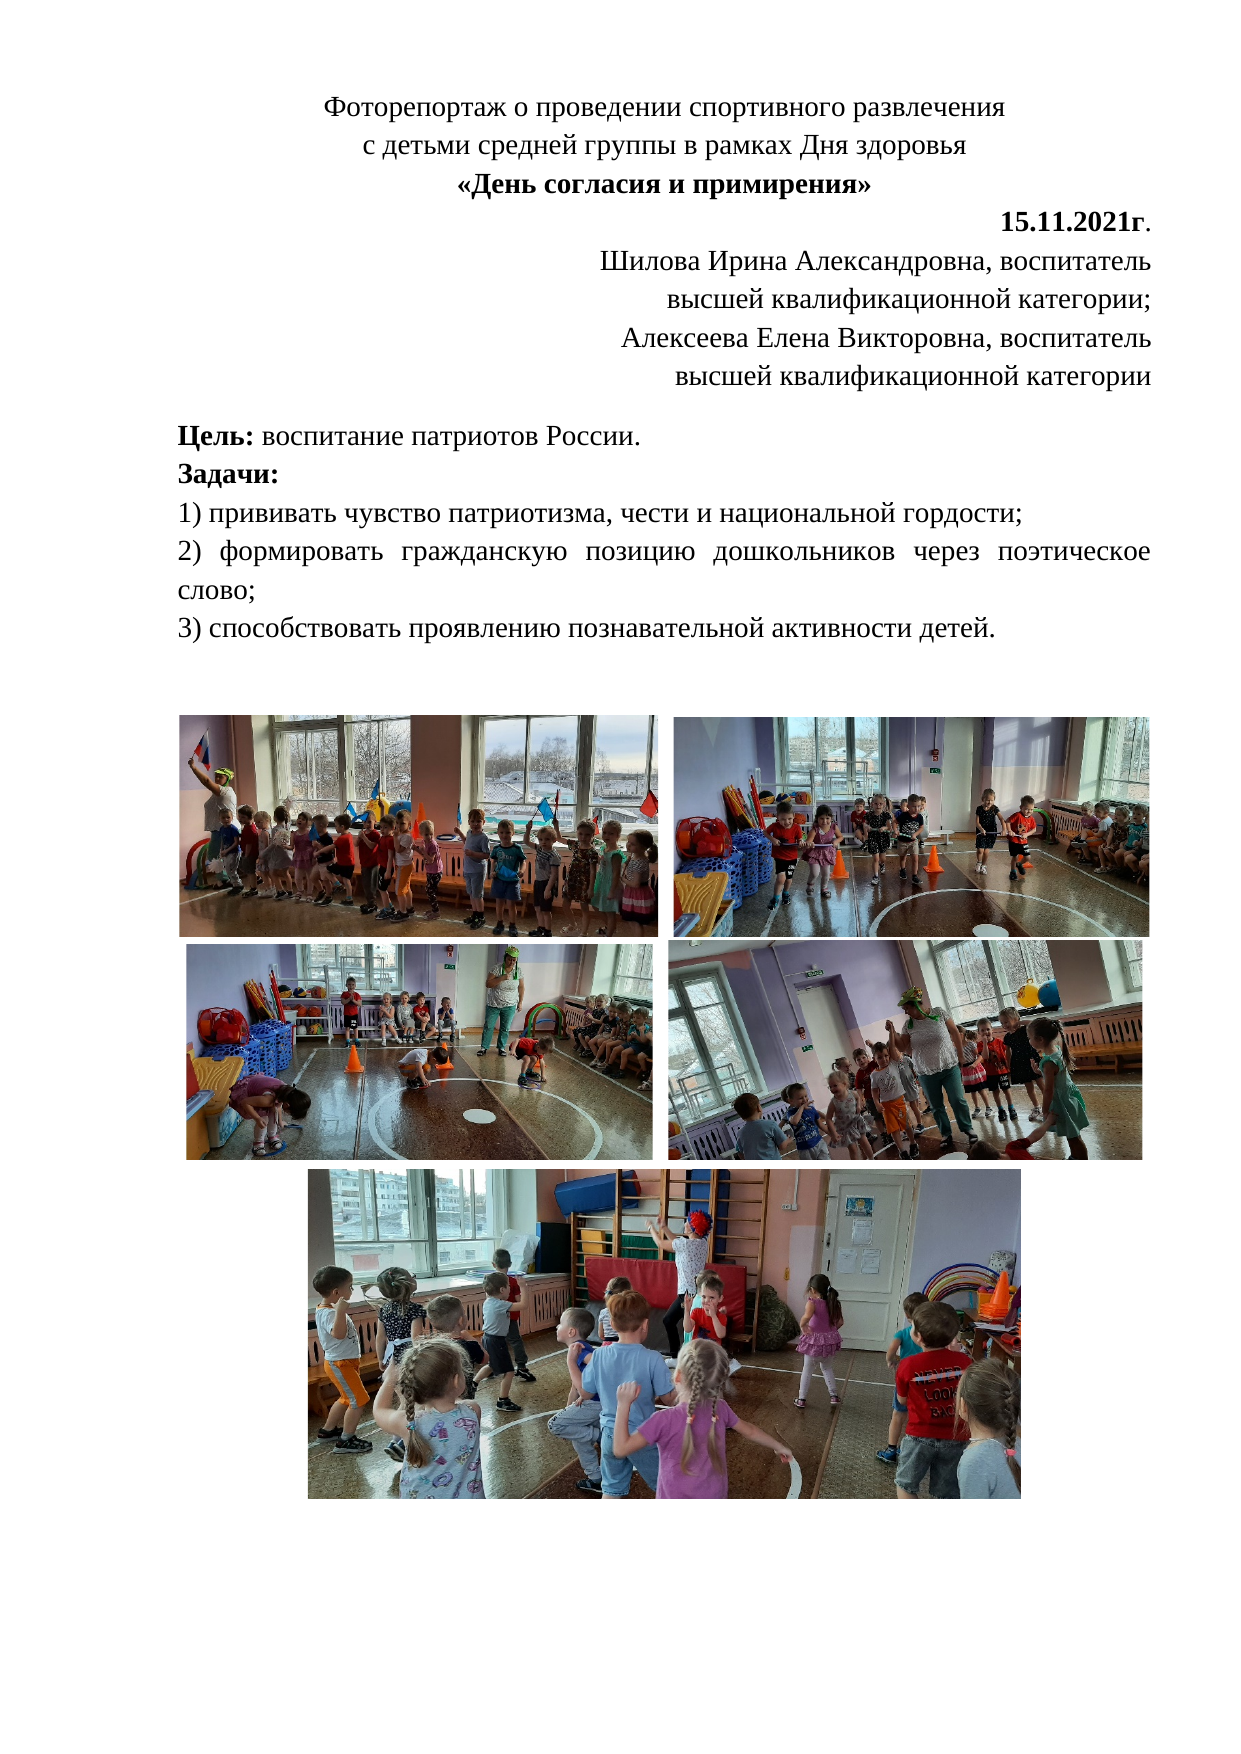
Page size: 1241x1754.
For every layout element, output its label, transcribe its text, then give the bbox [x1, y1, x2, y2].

text 3) способствовать проявлению познавательной активности детей. [177, 611, 1152, 644]
text 2) формировать гражданскую позицию дошкольников через поэтическое слово; [177, 533, 1152, 606]
text Задачи: [177, 456, 1152, 490]
text Цель: воспитание патриотов России. [177, 418, 1152, 451]
text с детьми средней группы в рамках Дня здоровья «День согласия и примирения» [177, 127, 1152, 199]
text 1) прививать чувство патриотизма, чести и национальной гордости; [177, 495, 1152, 528]
picture [307, 1169, 1021, 1499]
text Фоторепортаж о проведении спортивного развлечения [177, 89, 1152, 122]
text 15.11.2021г. Шилова Ирина Александровна, воспитатель высшей квалификационной категории; Алексеева Елена Викторовна, воспитатель высшей квалификационной категории [177, 204, 1152, 392]
picture [673, 717, 1150, 937]
picture [186, 944, 653, 1160]
picture [179, 715, 659, 937]
picture [668, 940, 1143, 1160]
